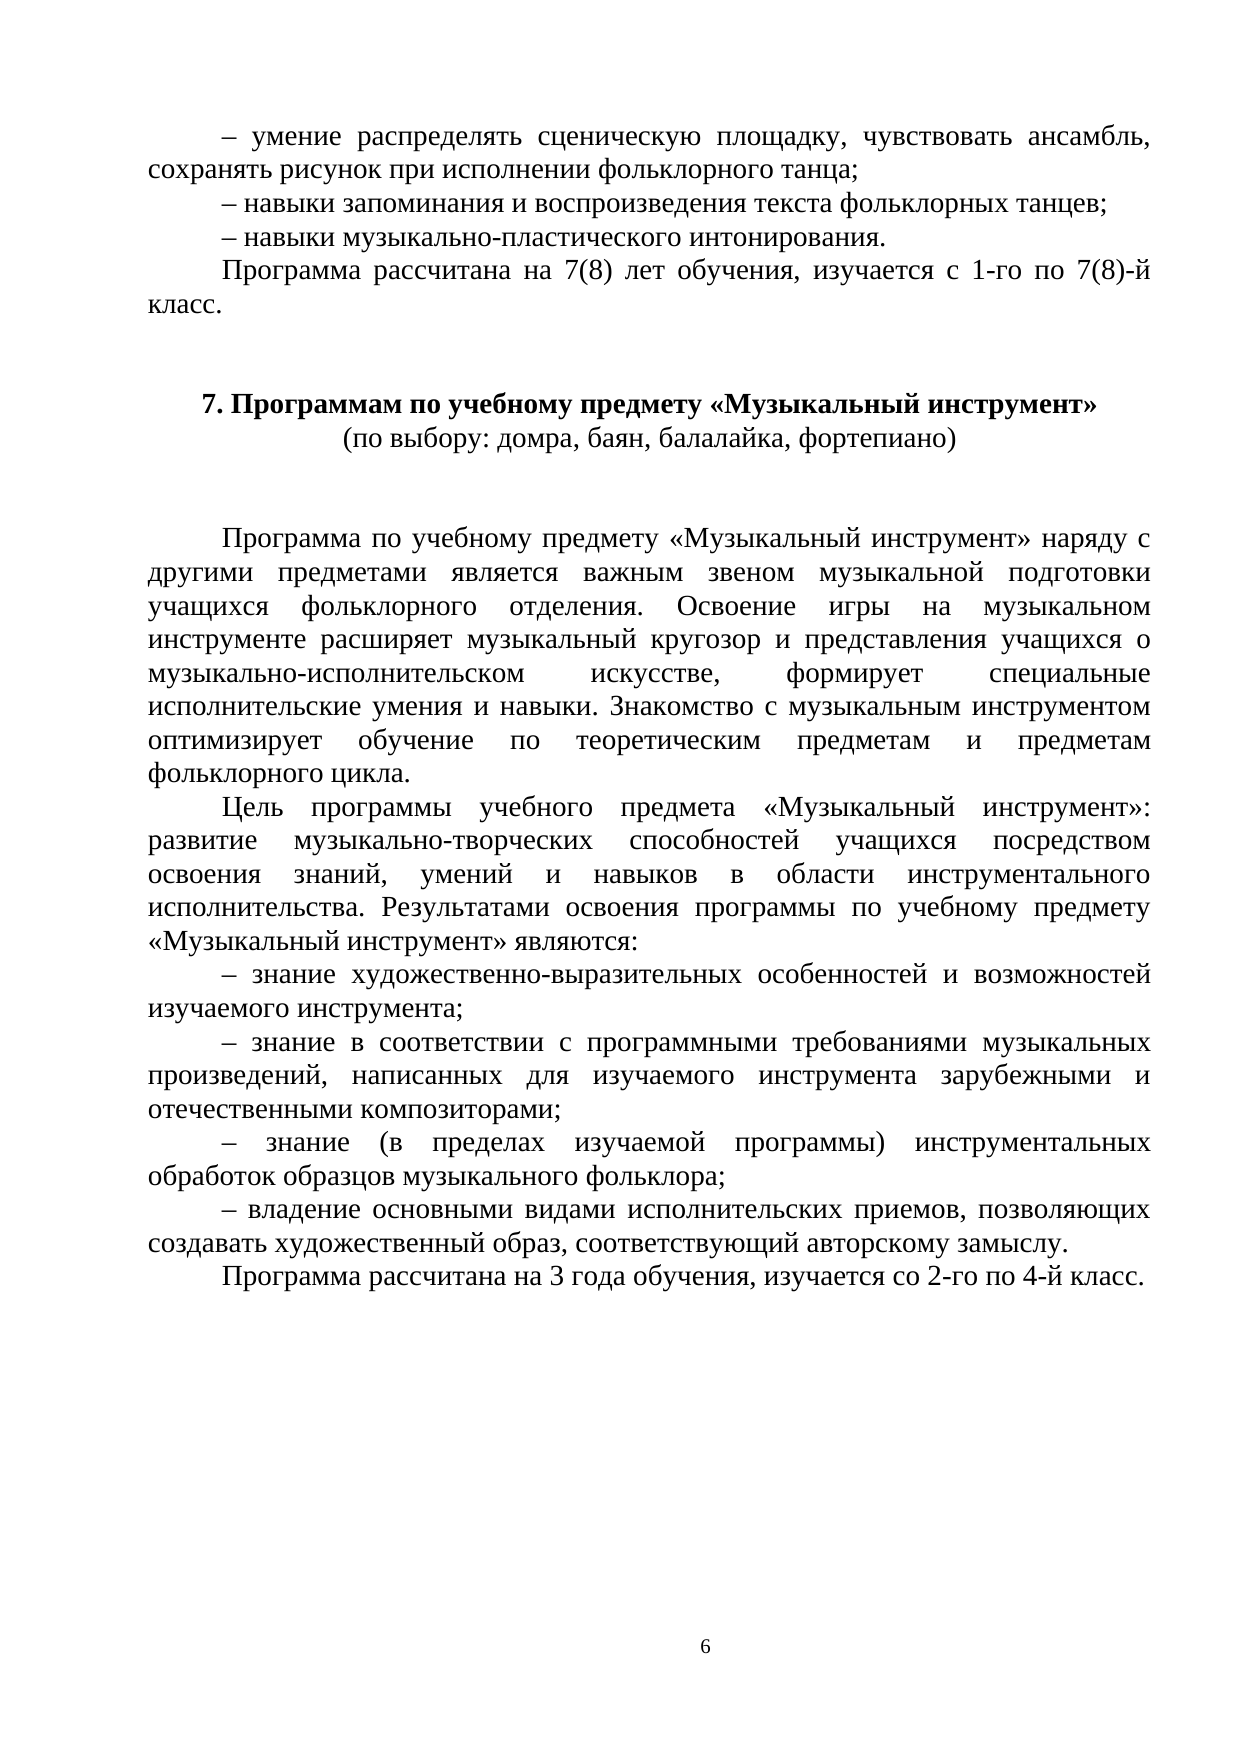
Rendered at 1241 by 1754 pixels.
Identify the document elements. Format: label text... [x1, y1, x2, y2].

text Программа рассчитана на 7(8) лет обучения, изучается с 1-го по 7(8)-й класс. [148, 252, 1152, 319]
text Цель программы учебного предмета «Музыкальный инструмент»: развитие музыкально-творческих способностей учащихся посредством освоения знаний, умений и навыков в области инструментального исполнительства. Результатами освоения программы по учебному предмету «Музыкальный инструмент» являются: [148, 789, 1152, 957]
text – знание (в пределах изучаемой программы) инструментальных обработок образцов музыкального фольклора; [148, 1124, 1152, 1191]
text – знание в соответствии с программными требованиями музыкальных произведений, написанных для изучаемого инструмента зарубежными и отечественными композиторами; [148, 1024, 1152, 1124]
text – навыки запоминания и воспроизведения текста фольклорных танцев; [148, 185, 1152, 219]
text – умение распределять сценическую площадку, чувствовать ансамбль, сохранять рисунок при исполнении фольклорного танца; [148, 118, 1152, 185]
text – знание художественно-выразительных особенностей и возможностей изучаемого инструмента; [148, 957, 1152, 1024]
text – навыки музыкально-пластического интонирования. [148, 219, 1152, 252]
text Программа по учебному предмету «Музыкальный инструмент» наряду с другими предметами является важным звеном музыкальной подготовки учащихся фольклорного отделения. Освоение игры на музыкальном инструменте расширяет музыкальный кругозор и представления учащихся о музыкально-исполнительском искусстве, формирует специальные исполнительские умения и навыки. Знакомство с музыкальным инструментом оптимизирует обучение по теоретическим предметам и предметам фольклорного цикла. [148, 521, 1152, 789]
text – владение основными видами исполнительских приемов, позволяющих создавать художественный образ, соответствующий авторскому замыслу. [148, 1191, 1152, 1258]
text 7. Программам по учебному предмету «Музыкальный инструмент» [148, 386, 1152, 420]
text (по выбору: домра, баян, балалайка, фортепиано) [148, 420, 1152, 453]
text Программа рассчитана на 3 года обучения, изучается со 2-го по 4-й класс. [148, 1258, 1152, 1292]
